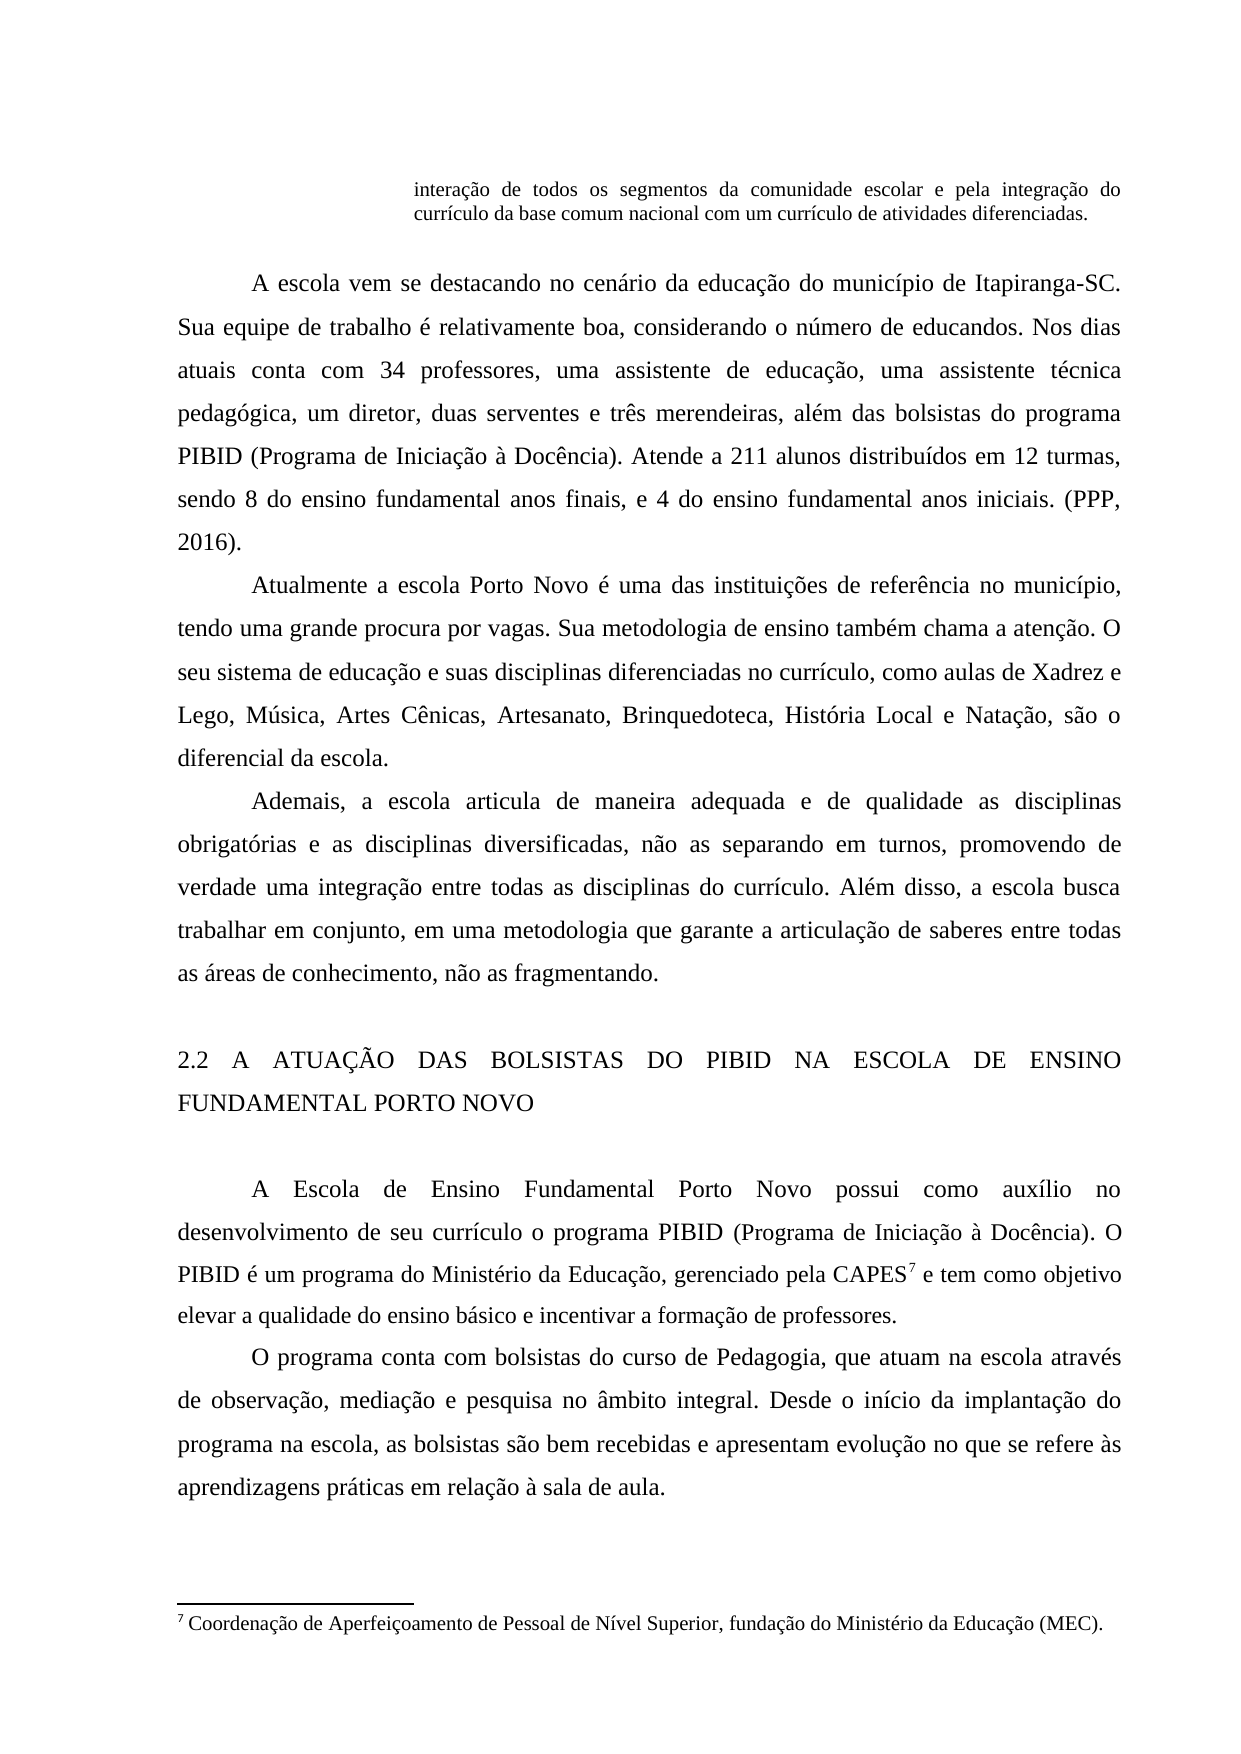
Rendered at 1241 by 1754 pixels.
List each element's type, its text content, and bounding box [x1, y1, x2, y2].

text A Escola de Ensino Fundamental Porto Novo possui como auxílio no desenvolvimento de seu currículo o programa PIBID (Programa de Iniciação à Docência). O PIBID é um programa do Ministério da Educação, gerenciado pela CAPES e tem como objetivo elevar a qualidade do ensino básico e incentivar a formação de professores. [177, 1174, 1122, 1329]
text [413, 177, 1122, 225]
text 2.2 A ATUAÇÃO DAS BOLSISTAS DO PIBID NA ESCOLA DE ENSINO FUNDAMENTAL PORTO NOVO [177, 1045, 1122, 1117]
text Ademais, a escola articula de maneira adequada e de qualidade as disciplinas obrigatórias e as disciplinas diversificadas, não as separando em turnos, promovendo de verdade uma integração entre todas as disciplinas do currículo. Além disso, a escola busca trabalhar em conjunto, em uma metodologia que garante a articulação de saberes entre todas as áreas de conhecimento, não as fragmentando. [177, 786, 1122, 987]
text O programa conta com bolsistas do curso de Pedagogia, que atuam na escola através de observação, mediação e pesquisa no âmbito integral. Desde o início da implantação do programa na escola, as bolsistas são bem recebidas e apresentam evolução no que se refere às aprendizagens práticas em relação à sala de aula. [177, 1342, 1122, 1501]
text A escola vem se destacando no cenário da educação do município de Itapiranga-SC. Sua equipe de trabalho é relativamente boa, considerando o número de educandos. Nos dias atuais conta com 34 professores, uma assistente de educação, uma assistente técnica pedagógica, um diretor, duas serventes e três merendeiras, além das bolsistas do programa PIBID (Programa de Iniciação à Docência). Atende a 211 alunos distribuídos em 12 turmas, sendo 8 do ensino fundamental anos finais, e 4 do ensino fundamental anos iniciais. (PPP, 2016). [177, 268, 1122, 556]
text Atualmente a escola Porto Novo é uma das instituições de referência no município, tendo uma grande procura por vagas. Sua metodologia de ensino também chama a atenção. O seu sistema de educação e suas disciplinas diferenciadas no currículo, como aulas de Xadrez e Lego, Música, Artes Cênicas, Artesanato, Brinquedoteca, História Local e Natação, são o diferencial da escola. [177, 570, 1122, 772]
